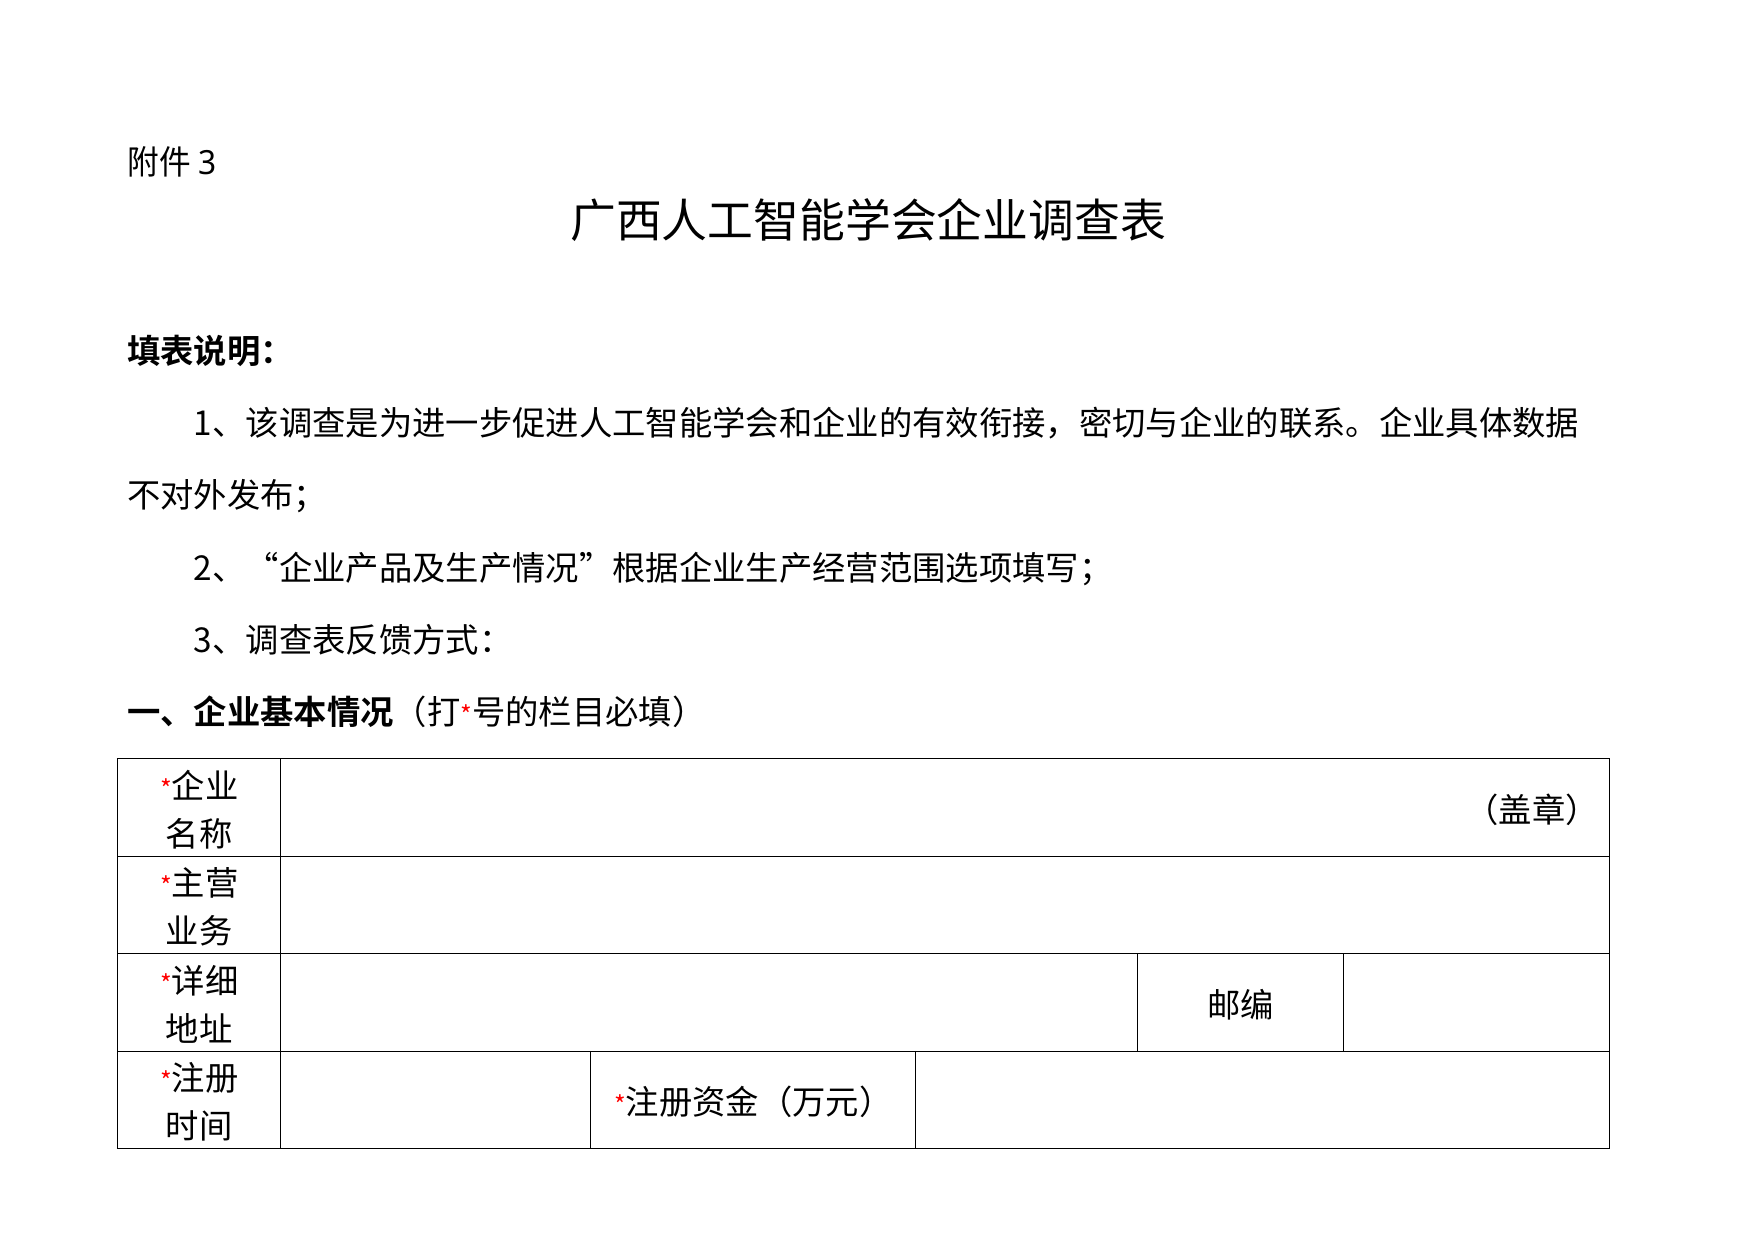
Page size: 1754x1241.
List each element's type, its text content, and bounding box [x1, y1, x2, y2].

table_cell *详细 地址 [118, 954, 280, 1051]
text 广西人工智能学会企业调查表 [127, 184, 1609, 251]
text 填表说明： [127, 324, 1600, 373]
table_cell [281, 954, 1137, 1051]
table_cell [281, 1052, 590, 1148]
table_cell *主营 业务 [118, 857, 280, 953]
text 3、调查表反馈方式： [127, 614, 1600, 662]
list 附件3 [127, 136, 1578, 184]
table_cell *注册资金（万元） [591, 1052, 915, 1148]
table_header *企业 名称 [118, 759, 280, 856]
table_cell *注册 时间 [118, 1052, 280, 1148]
table_cell 邮编 [1138, 954, 1343, 1051]
text 一、企业基本情况（打*号的栏目必填） [127, 686, 1600, 734]
table_header （盖章） [281, 759, 1609, 856]
table_cell [916, 1052, 1609, 1148]
text 2、“企业产品及生产情况”根据企业生产经营范围选项填写； [127, 541, 1600, 590]
table_cell [281, 857, 1609, 953]
table_cell [1344, 954, 1609, 1051]
text 1、该调查是为进一步促进人工智能学会和企业的有效衔接，密切与企业的联系。企业具体数据不对外发布； [127, 397, 1600, 517]
